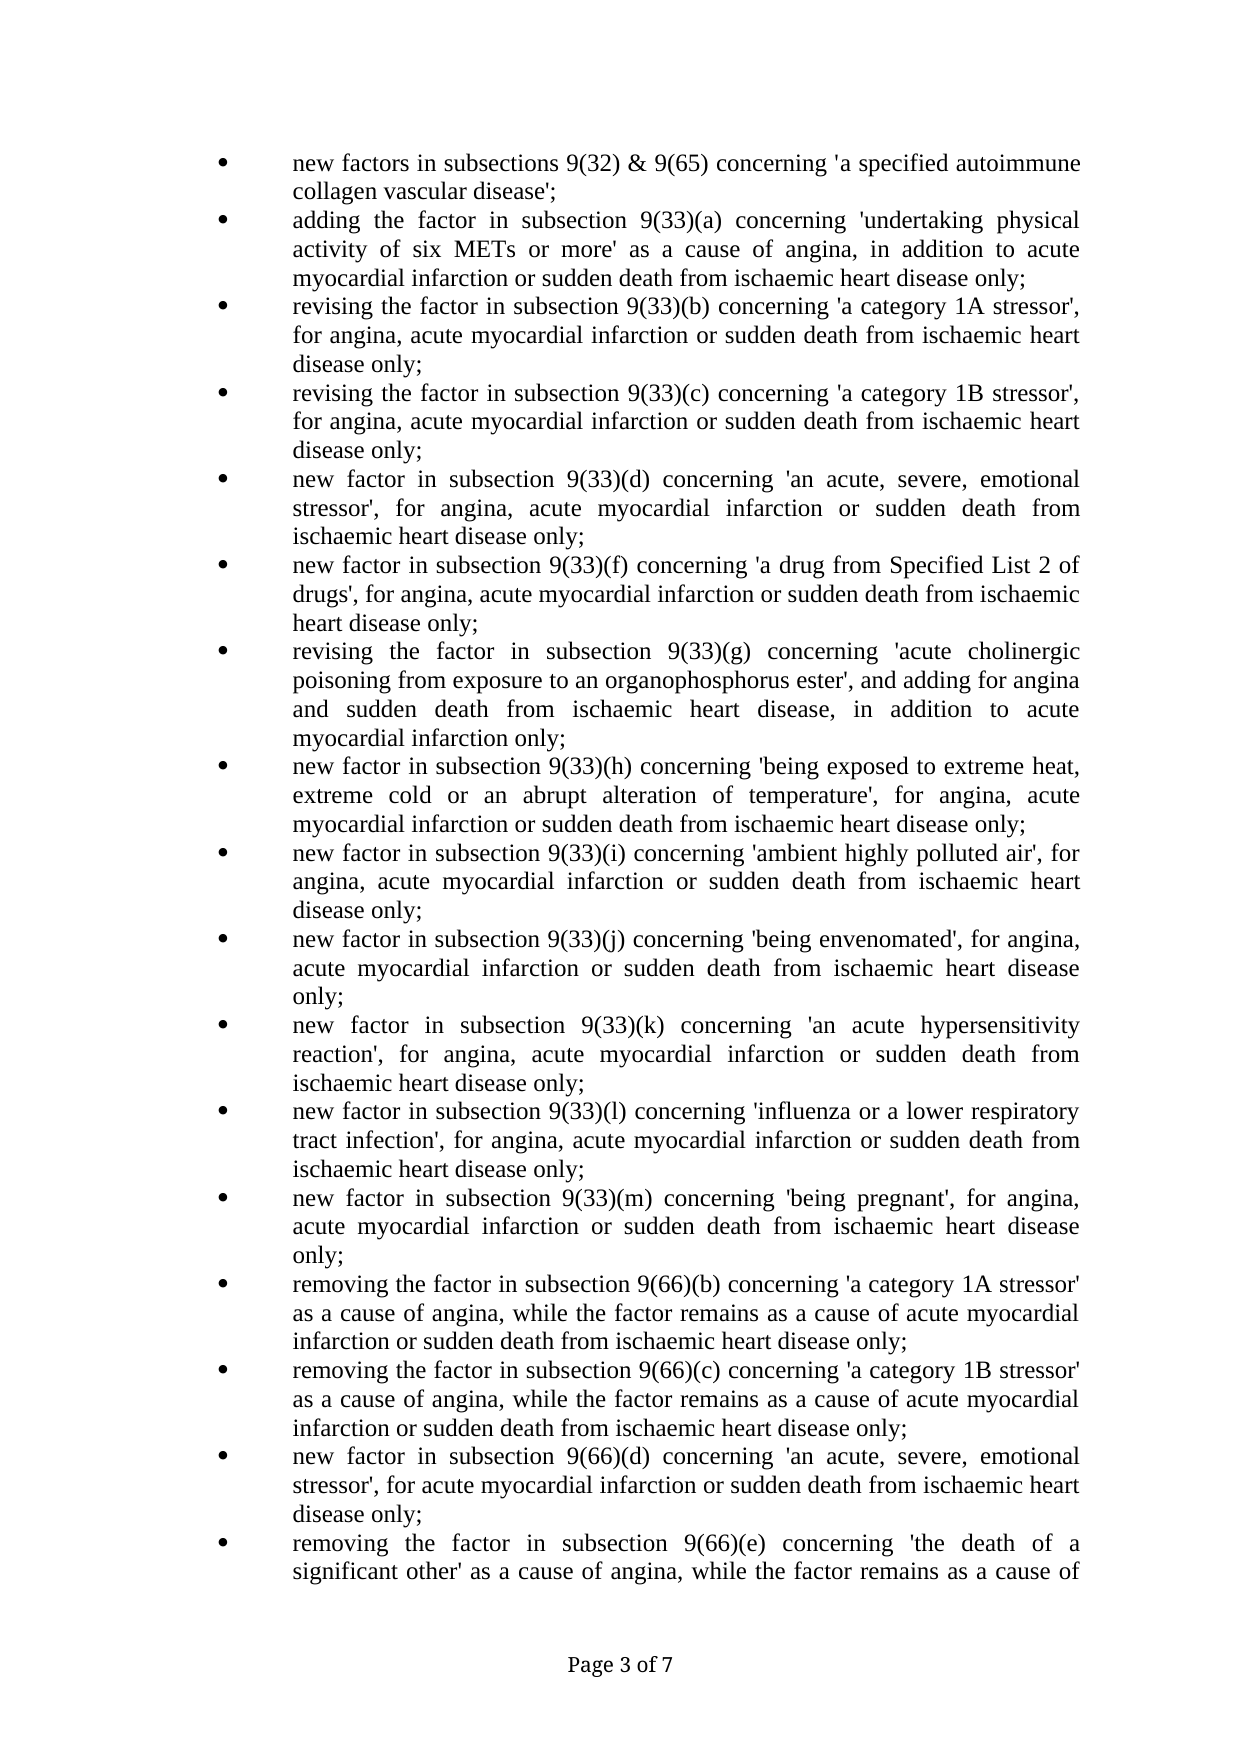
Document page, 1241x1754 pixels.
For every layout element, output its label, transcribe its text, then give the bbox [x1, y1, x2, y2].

list new factor in subsection 9(33)(i) concerning 'ambient highly polluted air', for angina, acute myocardial infarction or sudden death from ischaemic heart disease only; [218, 838, 1081, 924]
list revising the factor in subsection 9(33)(g) concerning 'acute cholinergic poisoning from exposure to an organophosphorus ester', and adding for angina and sudden death from ischaemic heart disease, in addition to acute myocardial infarction only; [218, 636, 1081, 751]
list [218, 1528, 1081, 1585]
list removing the factor in subsection 9(66)(c) concerning 'a category 1B stressor' as a cause of angina, while the factor remains as a cause of acute myocardial infarction or sudden death from ischaemic heart disease only; [218, 1355, 1081, 1441]
list new factor in subsection 9(33)(h) concerning 'being exposed to extreme heat, extreme cold or an abrupt alteration of temperature', for angina, acute myocardial infarction or sudden death from ischaemic heart disease only; [218, 751, 1081, 838]
list new factor in subsection 9(33)(l) concerning 'influenza or a lower respiratory tract infection', for angina, acute myocardial infarction or sudden death from ischaemic heart disease only; [218, 1096, 1081, 1183]
list new factor in subsection 9(66)(d) concerning 'an acute, severe, emotional stressor', for acute myocardial infarction or sudden death from ischaemic heart disease only; [218, 1441, 1081, 1528]
list removing the factor in subsection 9(66)(b) concerning 'a category 1A stressor' as a cause of angina, while the factor remains as a cause of acute myocardial infarction or sudden death from ischaemic heart disease only; [218, 1269, 1081, 1355]
list revising the factor in subsection 9(33)(b) concerning 'a category 1A stressor', for angina, acute myocardial infarction or sudden death from ischaemic heart disease only; [218, 291, 1081, 378]
list revising the factor in subsection 9(33)(c) concerning 'a category 1B stressor', for angina, acute myocardial infarction or sudden death from ischaemic heart disease only; [218, 378, 1081, 464]
list new factor in subsection 9(33)(d) concerning 'an acute, severe, emotional stressor', for angina, acute myocardial infarction or sudden death from ischaemic heart disease only; [218, 464, 1081, 550]
list new factor in subsection 9(33)(j) concerning 'being envenomated', for angina, acute myocardial infarction or sudden death from ischaemic heart disease only; [218, 924, 1081, 1010]
list adding the factor in subsection 9(33)(a) concerning 'undertaking physical activity of six METs or more' as a cause of angina, in addition to acute myocardial infarction or sudden death from ischaemic heart disease only; [218, 205, 1081, 291]
list new factor in subsection 9(33)(f) concerning 'a drug from Specified List 2 of drugs', for angina, acute myocardial infarction or sudden death from ischaemic heart disease only; [218, 550, 1081, 636]
list new factor in subsection 9(33)(k) concerning 'an acute hypersensitivity reaction', for angina, acute myocardial infarction or sudden death from ischaemic heart disease only; [218, 1010, 1081, 1096]
list new factor in subsection 9(33)(m) concerning 'being pregnant', for angina, acute myocardial infarction or sudden death from ischaemic heart disease only; [218, 1183, 1081, 1269]
list new factors in subsections 9(32) & 9(65) concerning 'a specified autoimmune collagen vascular disease'; [218, 148, 1081, 205]
